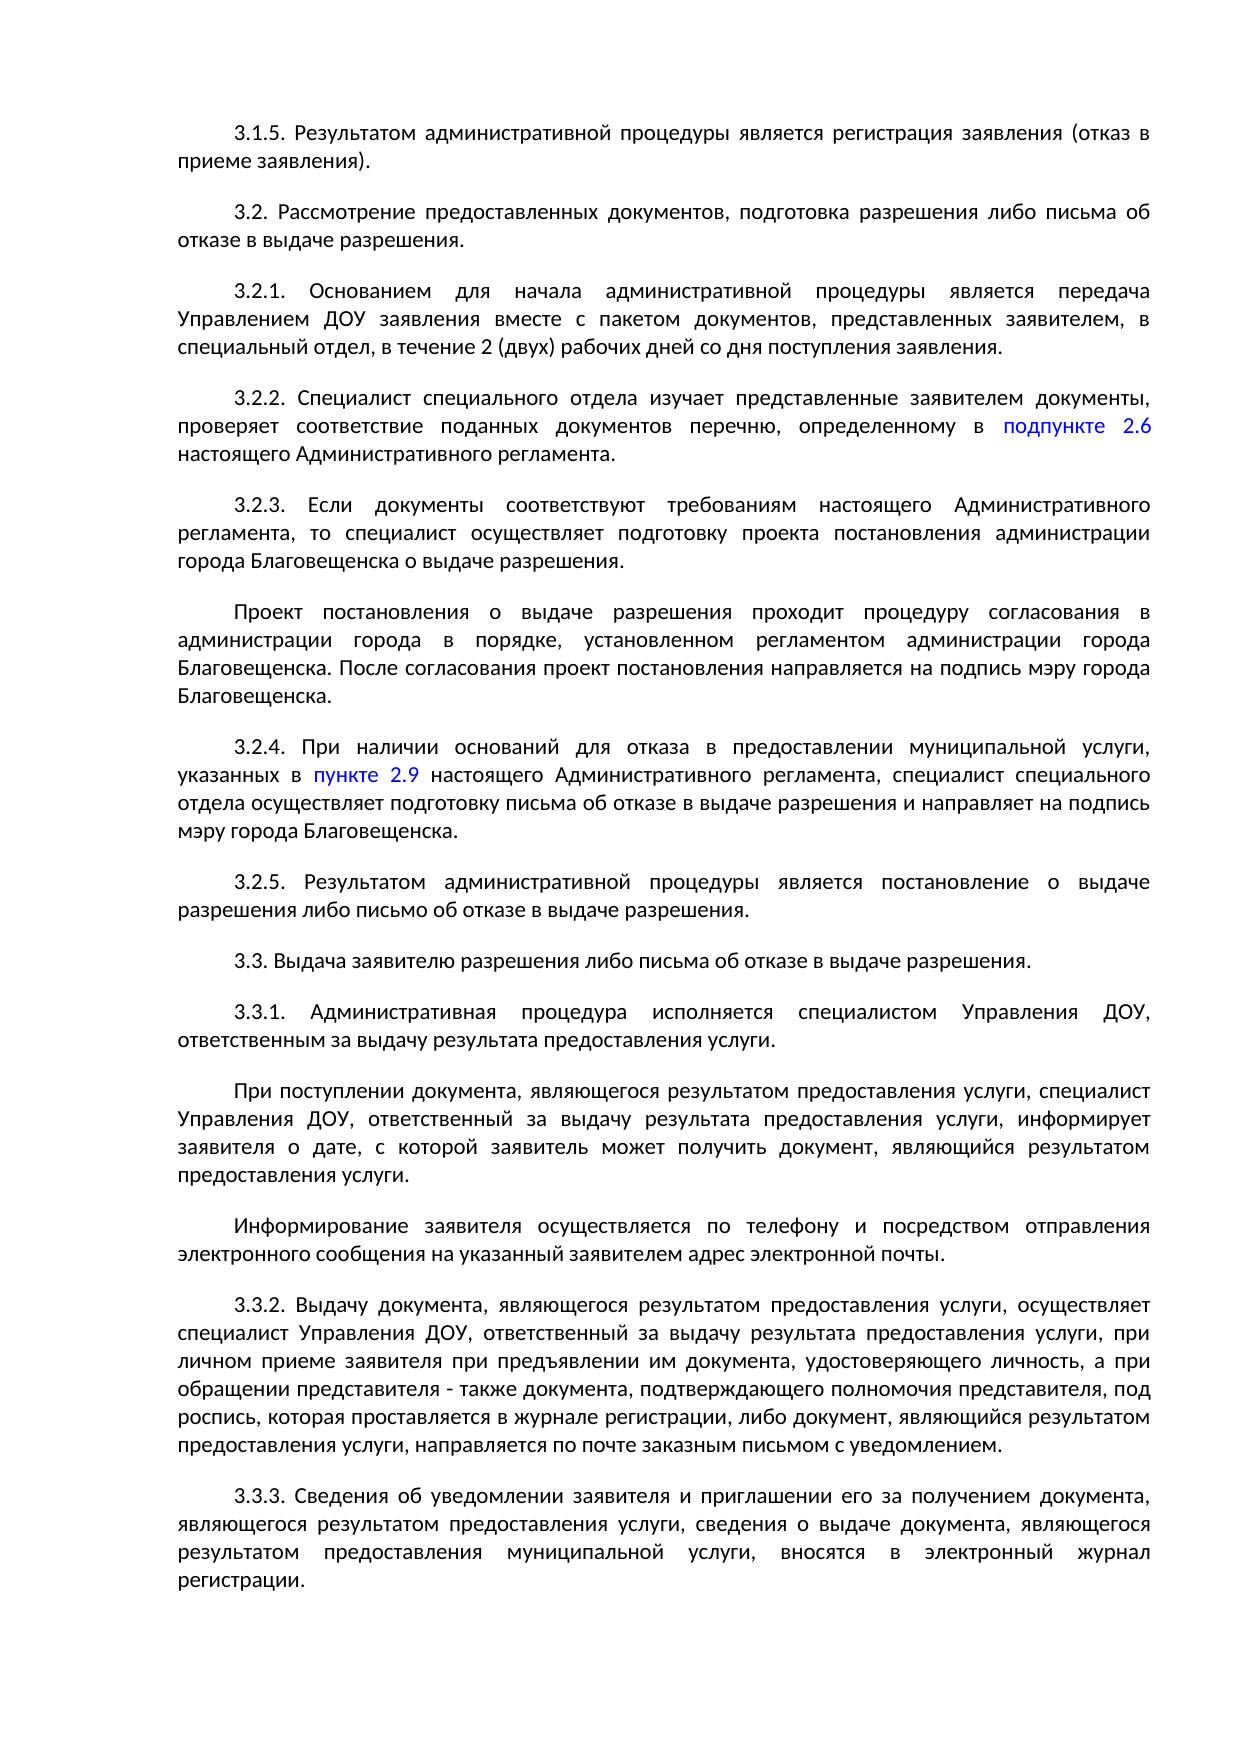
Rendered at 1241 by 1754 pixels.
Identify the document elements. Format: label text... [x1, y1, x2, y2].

text 3.2.5. Результатом административной процедуры является постановление о выдаче разрешения либо письмо об отказе в выдаче разрешения. [177, 867, 1152, 923]
text 3.3. Выдача заявителю разрешения либо письма об отказе в выдаче разрешения. [177, 946, 1152, 974]
text 3.3.3. Сведения об уведомлении заявителя и приглашении его за получением документа, являющегося результатом предоставления услуги, сведения о выдаче документа, являющегося результатом предоставления муниципальной услуги, вносятся в электронный журнал регистрации. [177, 1481, 1152, 1593]
text 3.2.4. При наличии оснований для отказа в предоставлении муниципальной услуги, указанных в пункте 2.9 настоящего Административного регламента, специалист специального отдела осуществляет подготовку письма об отказе в выдаче разрешения и направляет на подпись мэру города Благовещенска. [177, 732, 1152, 844]
text 3.2.3. Если документы соответствуют требованиям настоящего Административного регламента, то специалист осуществляет подготовку проекта постановления администрации города Благовещенска о выдаче разрешения. [177, 490, 1152, 574]
text 3.1.5. Результатом административной процедуры является регистрация заявления (отказ в приеме заявления). [177, 118, 1152, 174]
text 3.3.1. Административная процедура исполняется специалистом Управления ДОУ, ответственным за выдачу результата предоставления услуги. [177, 997, 1152, 1053]
text При поступлении документа, являющегося результатом предоставления услуги, специалист Управления ДОУ, ответственный за выдачу результата предоставления услуги, информирует заявителя о дате, с которой заявитель может получить документ, являющийся результатом предоставления услуги. [177, 1076, 1152, 1188]
text Информирование заявителя осуществляется по телефону и посредством отправления электронного сообщения на указанный заявителем адрес электронной почты. [177, 1211, 1152, 1267]
text 3.2. Рассмотрение предоставленных документов, подготовка разрешения либо письма об отказе в выдаче разрешения. [177, 197, 1152, 253]
text 3.2.2. Специалист специального отдела изучает представленные заявителем документы, проверяет соответствие поданных документов перечню, определенному в подпункте 2.6 настоящего Административного регламента. [177, 383, 1152, 467]
text 3.2.1. Основанием для начала административной процедуры является передача Управлением ДОУ заявления вместе с пакетом документов, представленных заявителем, в специальный отдел, в течение 2 (двух) рабочих дней со дня поступления заявления. [177, 276, 1152, 360]
text 3.3.2. Выдачу документа, являющегося результатом предоставления услуги, осуществляет специалист Управления ДОУ, ответственный за выдачу результата предоставления услуги, при личном приеме заявителя при предъявлении им документа, удостоверяющего личность, а при обращении представителя - также документа, подтверждающего полномочия представителя, под роспись, которая проставляется в журнале регистрации, либо документ, являющийся результатом предоставления услуги, направляется по почте заказным письмом с уведомлением. [177, 1290, 1152, 1458]
text Проект постановления о выдаче разрешения проходит процедуру согласования в администрации города в порядке, установленном регламентом администрации города Благовещенска. После согласования проект постановления направляется на подпись мэру города Благовещенска. [177, 597, 1152, 709]
